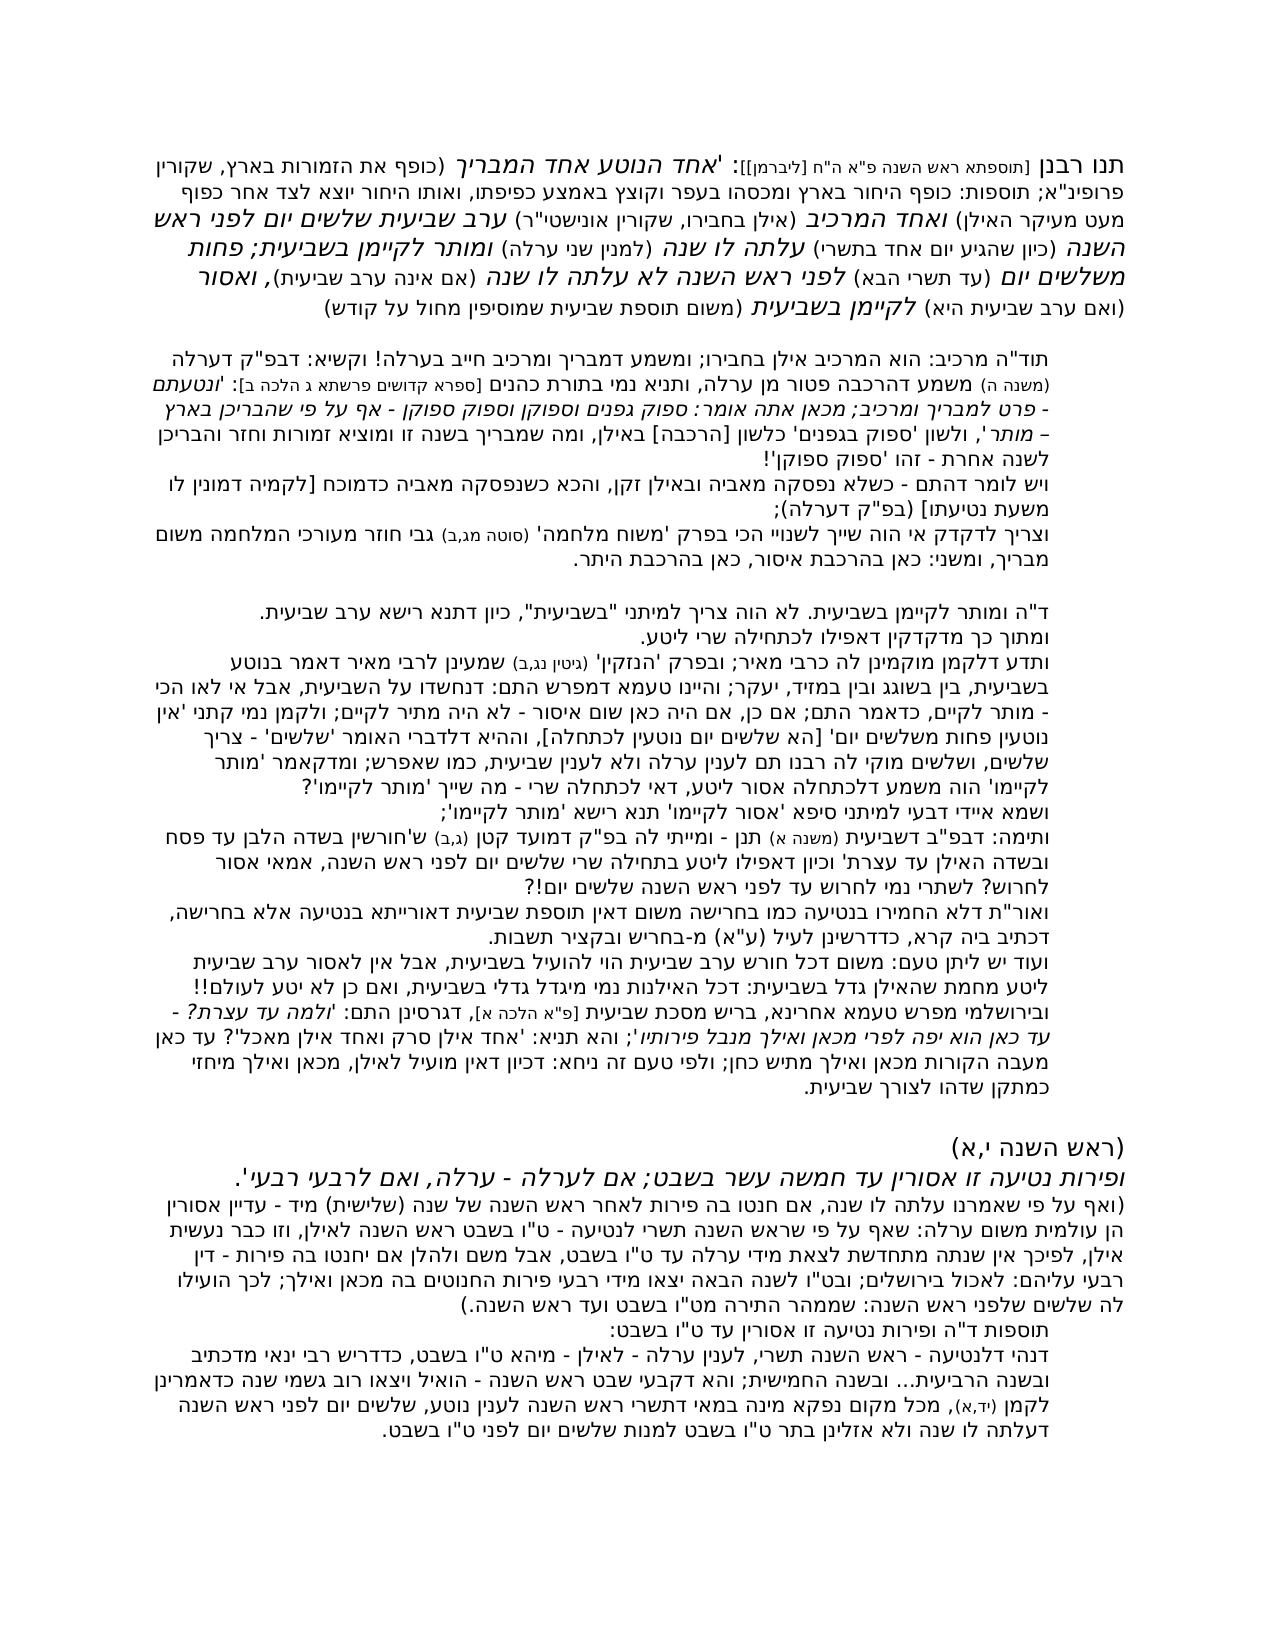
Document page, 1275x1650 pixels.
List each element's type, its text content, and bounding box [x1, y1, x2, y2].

text ועוד יש ליתן טעם: משום דכל חורש ערב שביעית הוי להועיל בשביעית, אבל אין לאסור ערב שביעית ליטע מחמת שהאילן גדל בשביעית: דכל האילנות נמי מיגדל גדלי בשביעית, ואם כן לא יטע לעולם!! [150, 949, 1050, 999]
text ופירות נטיעה זו אסורין עד חמשה עשר בשבט; אם לערלה - ערלה, ואם לרבעי רבעי'. [150, 1163, 1125, 1192]
text ומתוך כך מדקדקין דאפילו לכתחילה שרי ליטע. [150, 624, 1050, 649]
text דנהי דלנטיעה - ראש השנה תשרי, לענין ערלה - לאילן - מיהא ט"ו בשבט, כדדריש רבי ינאי מדכתיב ובשנה הרביעית... ובשנה החמישית; והא דקבעי שבט ראש השנה - הואיל ויצאו רוב גשמי שנה כדאמרינן לקמן (יד,א), מכל מקום נפקא מינה במאי דתשרי ראש השנה לענין נוטע, שלשים יום לפני ראש השנה דעלתה לו שנה ולא אזלינן בתר ט"ו בשבט למנות שלשים יום לפני ט"ו בשבט. [150, 1342, 1050, 1442]
text תנו רבנן [תוספתא ראש השנה פ"א ה"ח [ליברמן]]: 'אחד הנוטע אחד המבריך (כופף את הזמורות בארץ, שקורין פרופינ"א; תוספות: כופף היחור בארץ ומכסהו בעפר וקוצץ באמצע כפיפתו, ואותו היחור יוצא לצד אחר כפוף מעט מעיקר האילן) ואחד המרכיב (אילן בחבירו, שקורין אונישטי"ר) ערב שביעית שלשים יום לפני ראש השנה (כיון שהגיע יום אחד בתשרי) עלתה לו שנה (למנין שני ערלה) ומותר לקיימן בשביעית; פחות משלשים יום (עד תשרי הבא) לפני ראש השנה לא עלתה לו שנה (אם אינה ערב שביעית), ואסור (ואם ערב שביעית היא) לקיימן בשביעית (משום תוספת שביעית שמוסיפין מחול על קודש) [150, 150, 1125, 321]
text תוד"ה מרכיב: הוא המרכיב אילן בחבירו; ומשמע דמבריך ומרכיב חייב בערלה! וקשיא: דבפ"ק דערלה (משנה ה) משמע דהרכבה פטור מן ערלה, ותניא נמי בתורת כהנים [ספרא קדושים פרשתא ג הלכה ב]: 'ונטעתם - פרט למבריך ומרכיב; מכאן אתה אומר: ספוק גפנים וספוקן וספוק ספוקן - אף על פי שהבריכן בארץ – מותר', ולשון 'ספוק בגפנים' כלשון [הרכבה] באילן, ומה שמבריך בשנה זו ומוציא זמורות וחזר והבריכן לשנה אחרת - זהו 'ספוק ספוקן'! [150, 346, 1050, 471]
text ובירושלמי מפרש טעמא אחרינא, בריש מסכת שביעית [פ"א הלכה א], דגרסינן התם: 'ולמה עד עצרת? - עד כאן הוא יפה לפרי מכאן ואילך מנבל פירותיו'; והא תניא: 'אחד אילן סרק ואחד אילן מאכל'? עד כאן מעבה הקורות מכאן ואילך מתיש כחן; ולפי טעם זה ניחא: דכיון דאין מועיל לאילן, מכאן ואילך מיחזי כמתקן שדהו לצורך שביעית. [150, 999, 1050, 1099]
text ושמא איידי דבעי למיתני סיפא 'אסור לקיימו' תנא רישא 'מותר לקיימו'; [150, 799, 1050, 824]
text ותימה: דבפ"ב דשביעית (משנה א) תנן - ומייתי לה בפ"ק דמועד קטן (ג,ב) ש'חורשין בשדה הלבן עד פסח ובשדה האילן עד עצרת' וכיון דאפילו ליטע בתחילה שרי שלשים יום לפני ראש השנה, אמאי אסור לחרוש? לשתרי נמי לחרוש עד לפני ראש השנה שלשים יום!? [150, 824, 1050, 899]
text ותדע דלקמן מוקמינן לה כרבי מאיר; ובפרק 'הנזקין' (גיטין נג,ב) שמעינן לרבי מאיר דאמר בנוטע בשביעית, בין בשוגג ובין במזיד, יעקר; והיינו טעמא דמפרש התם: דנחשדו על השביעית, אבל אי לאו הכי - מותר לקיים, כדאמר התם; אם כן, אם היה כאן שום איסור - לא היה מתיר לקיים; ולקמן נמי קתני 'אין נוטעין פחות משלשים יום' [הא שלשים יום נוטעין לכתחלה], וההיא דלדברי האומר 'שלשים' - צריך שלשים, ושלשים מוקי לה רבנו תם לענין ערלה ולא לענין שביעית, כמו שאפרש; ומדקאמר 'מותר לקיימו' הוה משמע דלכתחלה אסור ליטע, דאי לכתחלה שרי - מה שייך 'מותר לקיימו'? [150, 649, 1050, 799]
text (ואף על פי שאמרנו עלתה לו שנה, אם חנטו בה פירות לאחר ראש השנה של שנה (שלישית) מיד - עדיין אסורין הן עולמית משום ערלה: שאף על פי שראש השנה תשרי לנטיעה - ט"ו בשבט ראש השנה לאילן, וזו כבר נעשית אילן, לפיכך אין שנתה מתחדשת לצאת מידי ערלה עד ט"ו בשבט, אבל משם ולהלן אם יחנטו בה פירות - דין רבעי עליהם: לאכול בירושלים; ובט"ו לשנה הבאה יצאו מידי רבעי פירות החנוטים בה מכאן ואילך; לכך הועילו לה שלשים שלפני ראש השנה: שממהר התירה מט"ו בשבט ועד ראש השנה.) [150, 1192, 1125, 1317]
text ואור"ת דלא החמירו בנטיעה כמו בחרישה משום דאין תוספת שביעית דאורייתא בנטיעה אלא בחרישה, דכתיב ביה קרא, כדדרשינן לעיל (ע"א) מ-בחריש ובקציר תשבות. [150, 899, 1050, 949]
text (ראש השנה י,א) [150, 1134, 1125, 1163]
text תוספות ד"ה ופירות נטיעה זו אסורין עד ט"ו בשבט: [150, 1317, 1050, 1342]
text וצריך לדקדק אי הוה שייך לשנויי הכי בפרק 'משוח מלחמה' (סוטה מג,ב) גבי חוזר מעורכי המלחמה משום מבריך, ומשני: כאן בהרכבת איסור, כאן בהרכבת היתר. [150, 521, 1050, 571]
text ד"ה ומותר לקיימן בשביעית. לא הוה צריך למיתני "בשביעית", כיון דתנא רישא ערב שביעית. [150, 599, 1050, 624]
text ויש לומר דהתם - כשלא נפסקה מאביה ובאילן זקן, והכא כשנפסקה מאביה כדמוכח [לקמיה דמונין לו משעת נטיעתו] (בפ"ק דערלה); [150, 471, 1050, 521]
